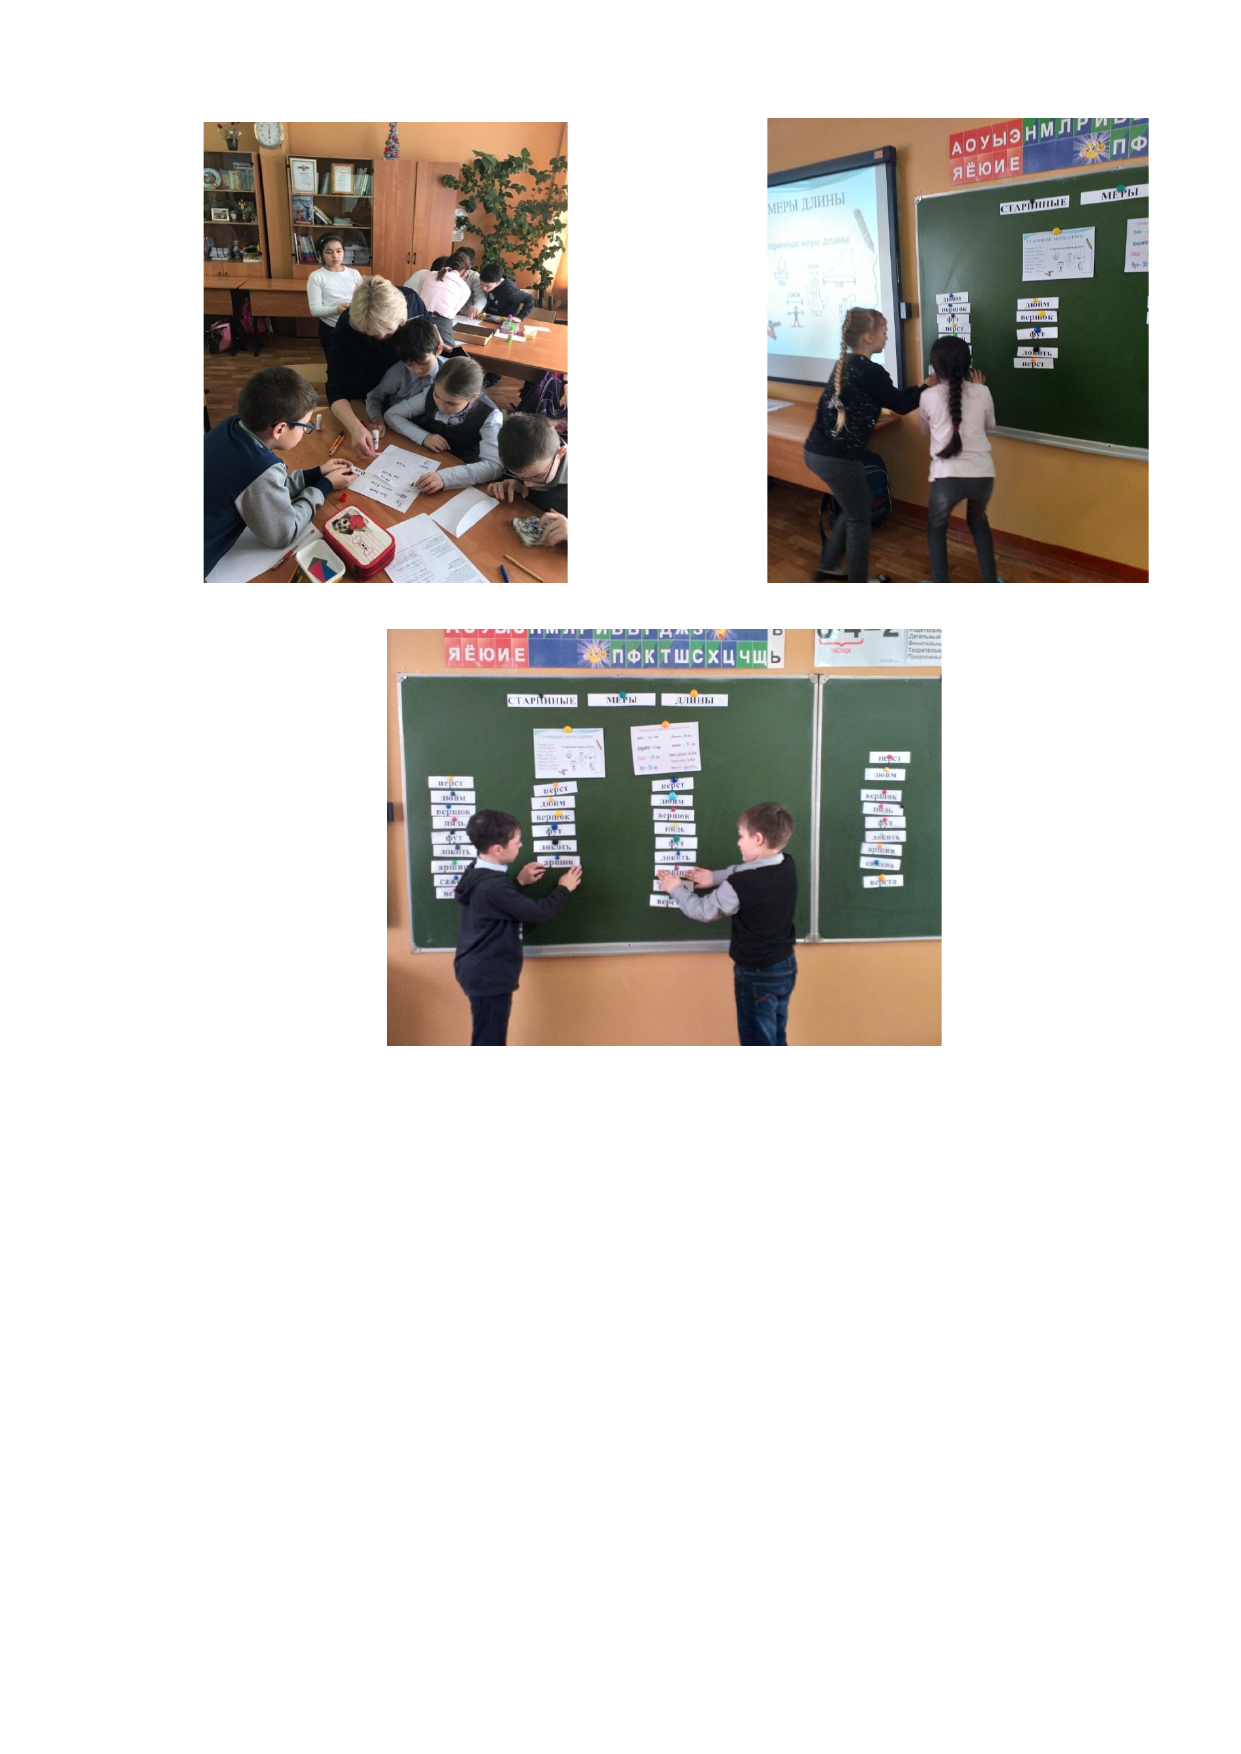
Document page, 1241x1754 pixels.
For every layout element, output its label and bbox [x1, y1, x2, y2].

picture [387, 629, 942, 1046]
picture [203, 122, 568, 583]
picture [767, 118, 1149, 583]
